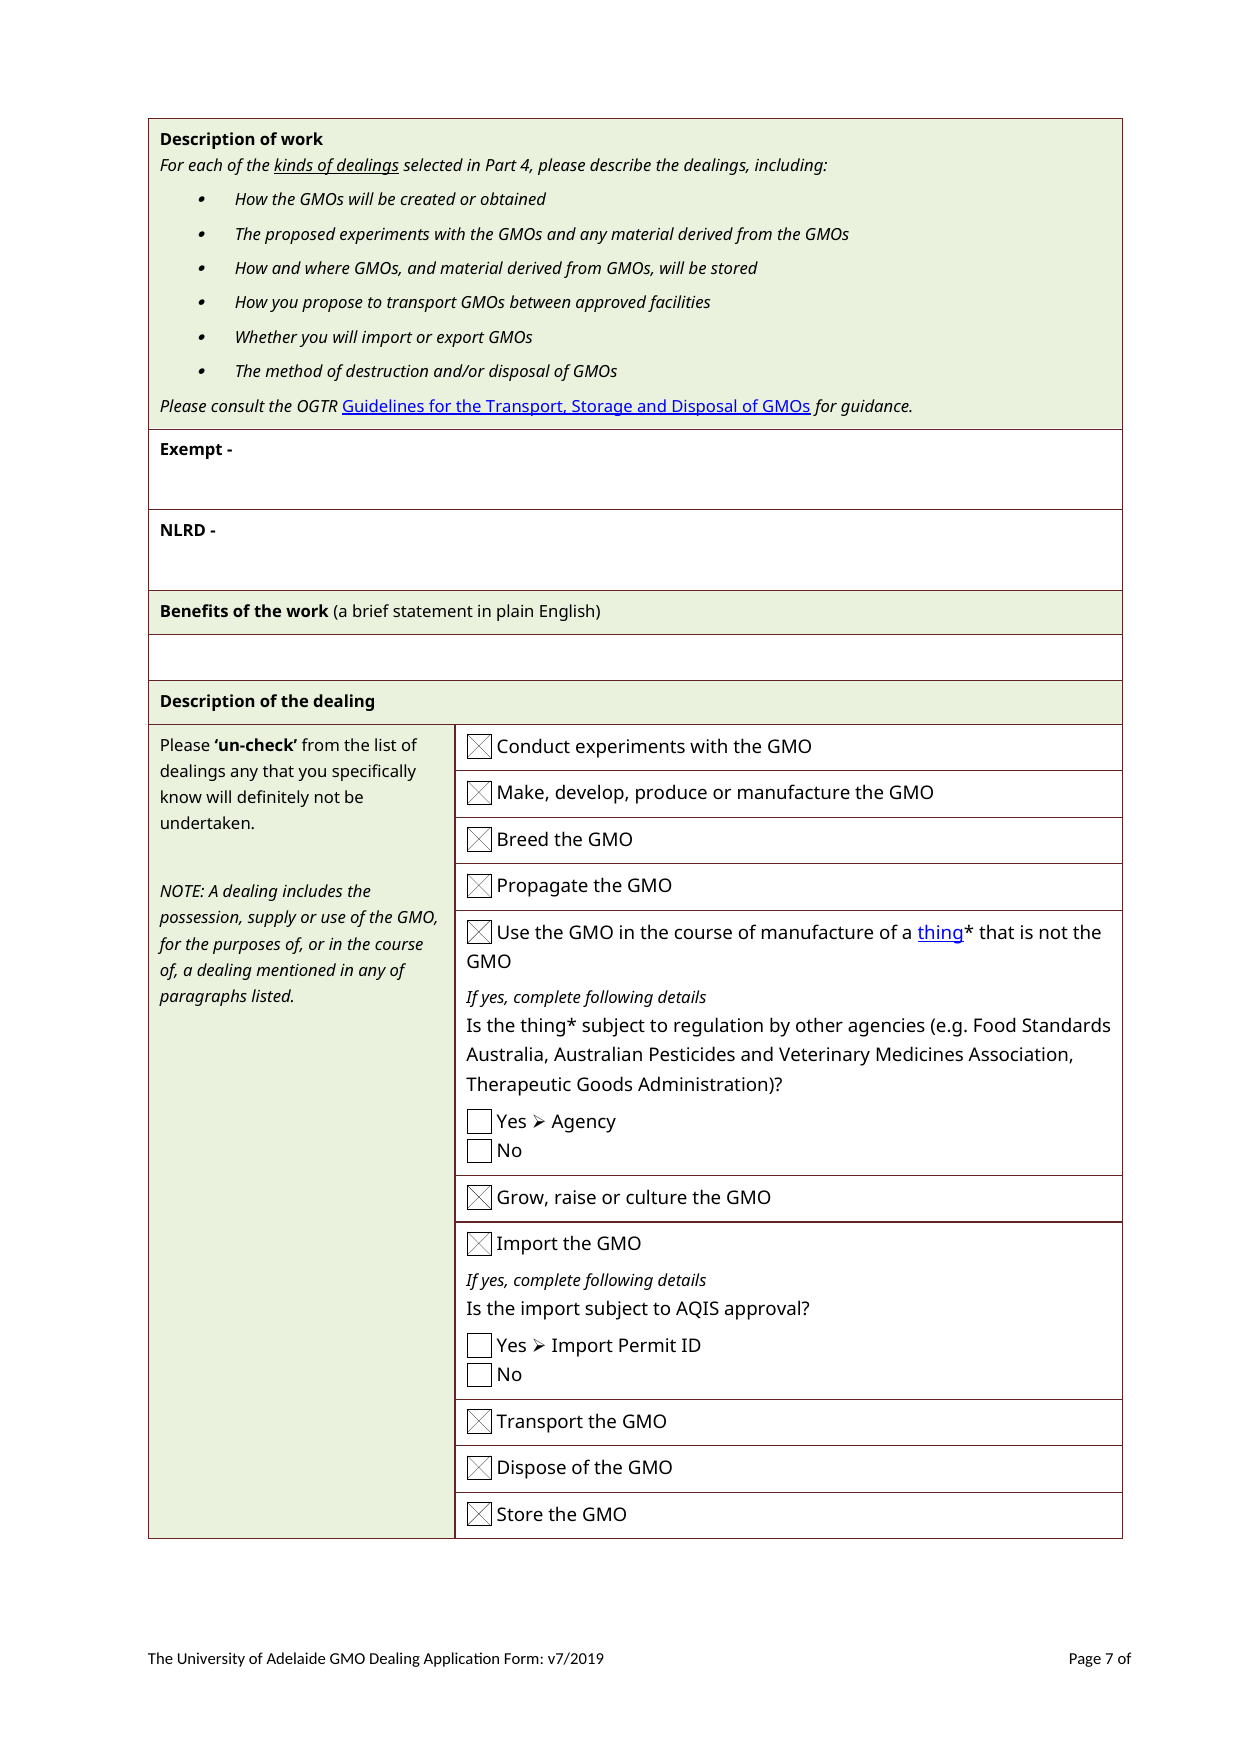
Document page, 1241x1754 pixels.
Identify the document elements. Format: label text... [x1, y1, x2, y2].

table_cell Use the GMO in the course of manufacture of a thing* that is not the GMO If yes, complete following details Is the thing* subject to regulation by other agencies (e.g. Food Standards Australia, Australian Pesticides and Veterinary Medicines Association, Therapeutic Goods Administration)? Yes Agency No [456, 911, 1122, 1175]
table_cell Exempt - [149, 430, 1122, 509]
table_cell Breed the GMO [456, 818, 1122, 863]
table_cell Store the GMO [456, 1493, 1122, 1538]
table_cell Description of work For each of the kinds of dealings selected in Part 4, please describe the dealings, including: How the GMOs will be created or obtained The proposed experiments with the GMOs and any material derived from the GMOs How and where GMOs, and material derived from GMOs, will be stored How you propose to transport GMOs between approved facilities Whether you will import or export GMOs The method of destruction and/or disposal of GMOs Please consult the OGTR Guidelines for the Transport, Storage and Disposal of GMOs for guidance. [149, 119, 1122, 428]
table_cell Import the GMO If yes, complete following details Is the import subject to AQIS approval? Yes Import Permit ID No [456, 1223, 1122, 1399]
table_cell Propagate the GMO [456, 864, 1122, 910]
table_cell Conduct experiments with the GMO [456, 725, 1122, 770]
table_cell NLRD - [149, 510, 1122, 590]
table_cell Dispose of the GMO [456, 1446, 1122, 1492]
table_cell Benefits of the work (a brief statement in plain English) [149, 591, 1122, 634]
table_cell Make, develop, produce or manufacture the GMO [456, 771, 1122, 817]
table_cell Grow, raise or culture the GMO [456, 1176, 1122, 1221]
table_cell Transport the GMO [456, 1400, 1122, 1445]
table_cell Description of the dealing [149, 681, 1122, 724]
table_cell [149, 635, 1122, 680]
table_cell Please ‘un-check’ from the list of dealings any that you specifically know will definitely not be undertaken. NOTE: A dealing includes the possession, supply or use of the GMO, for the purposes of, or in the course of, a dealing mentioned in any of paragraphs listed. [149, 725, 454, 1538]
